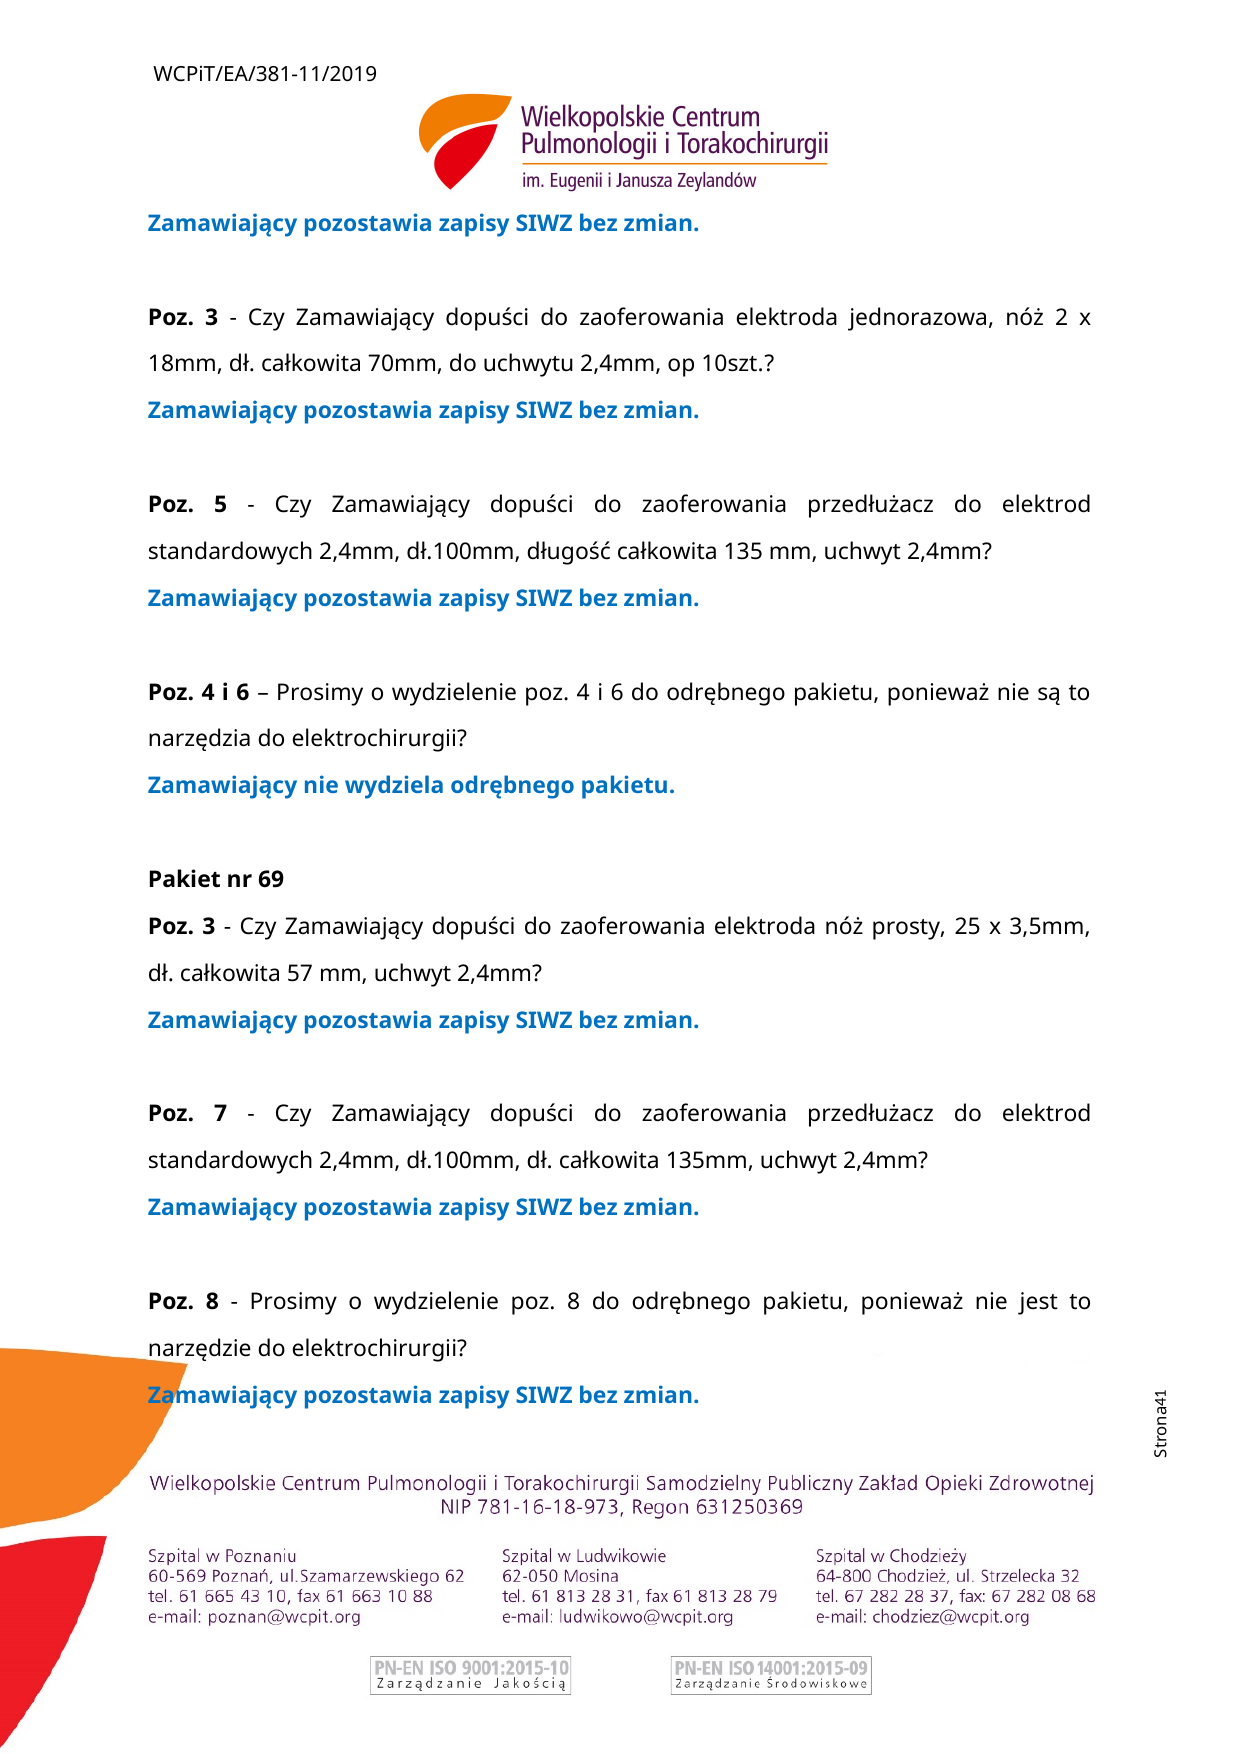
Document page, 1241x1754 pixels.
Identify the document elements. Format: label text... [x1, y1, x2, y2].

text Zamawiający pozostawia zapisy SIWZ bez zmian. [148, 394, 1092, 426]
text Zamawiający pozostawia zapisy SIWZ bez zmian. [148, 1004, 1092, 1035]
text Poz. 7 - Czy Zamawiający dopuści do zaoferowania przedłużacz do elektrod standardowych 2,4mm, dł.100mm, dł. całkowita 135mm, uchwyt 2,4mm? [148, 1097, 1092, 1176]
text Zamawiający pozostawia zapisy SIWZ bez zmian. [148, 582, 1092, 613]
text Poz. 8 - Prosimy o wydzielenie poz. 8 do odrębnego pakietu, ponieważ nie jest to narzędzie do elektrochirurgii? [148, 1285, 1092, 1363]
text Zamawiający nie wydziela odrębnego pakietu. [148, 769, 1092, 801]
text Poz. 3 - Czy Zamawiający dopuści do zaoferowania elektroda jednorazowa, nóż 2 x 18mm, dł. całkowita 70mm, do uchwytu 2,4mm, op 10szt.​? [148, 301, 1092, 379]
text Poz. 4 i 6 – Prosimy o wydzielenie poz. 4 i 6 do odrębnego pakietu, ponieważ nie są to narzędzia do elektrochirurgii? [148, 676, 1092, 754]
text Poz. 3 - Czy Zamawiający dopuści do zaoferowania elektroda nóż prosty, 25 x 3,5mm, dł. całkowita 57 mm, uchwyt 2,4mm? [148, 910, 1092, 988]
text Pakiet nr 69 [148, 863, 1092, 894]
picture [0, 1340, 1241, 1754]
text Zamawiający pozostawia zapisy SIWZ bez zmian. [148, 1379, 1092, 1410]
picture [398, 0, 842, 207]
text Poz. 5 - Czy Zamawiający dopuści do zaoferowania przedłużacz do elektrod standardowych 2,4mm, dł.100mm, długość całkowita 135 mm, uchwyt 2,4mm? [148, 488, 1092, 566]
text Zamawiający pozostawia zapisy SIWZ bez zmian. [148, 1191, 1092, 1222]
text Zamawiający pozostawia zapisy SIWZ bez zmian. [148, 207, 1092, 238]
